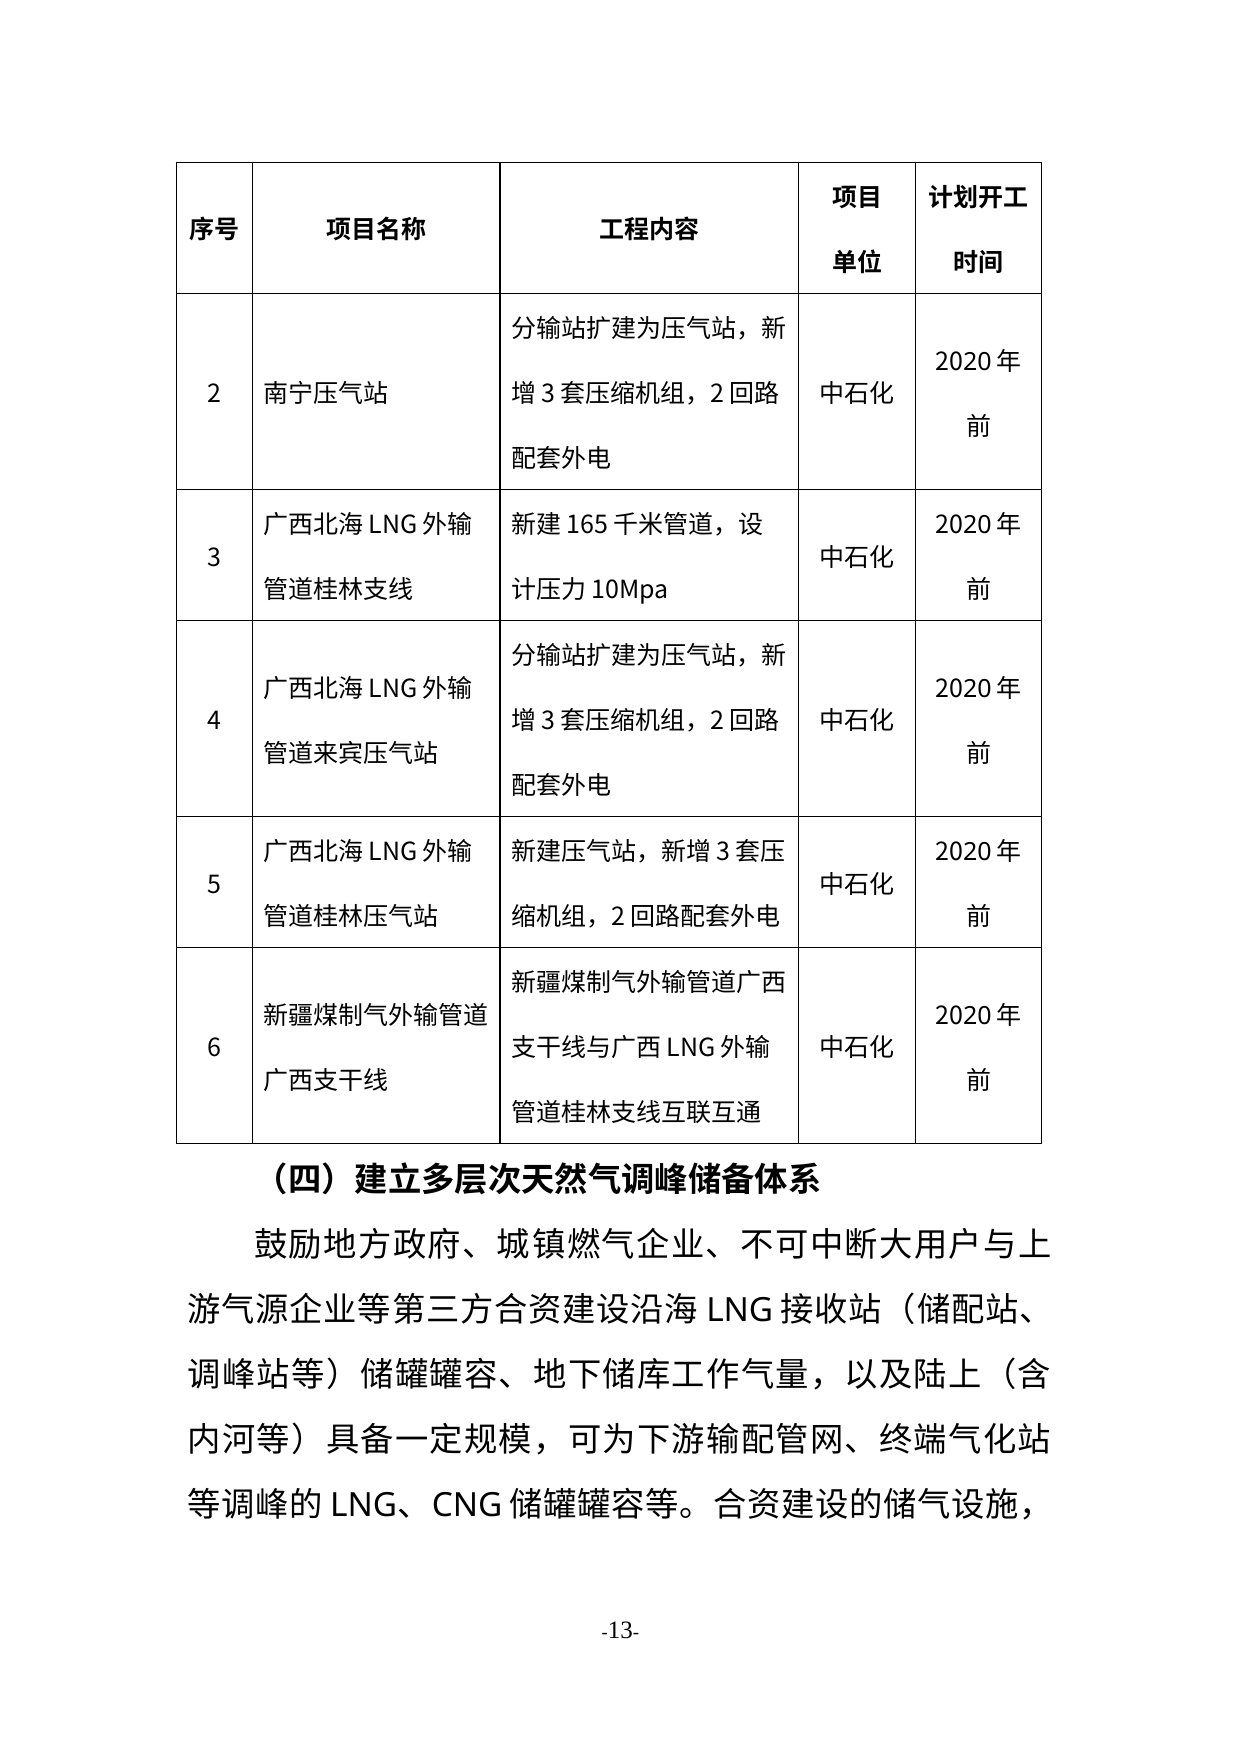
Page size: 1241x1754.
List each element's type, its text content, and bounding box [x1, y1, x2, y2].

table_cell 2020年前 [916, 817, 1041, 947]
table_cell 中石化 [799, 490, 915, 620]
table_cell 南宁压气站 [253, 294, 499, 489]
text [187, 1209, 1053, 1534]
table_cell 2020年前 [916, 948, 1041, 1143]
table_cell 新建压气站，新增3套压缩机组，2回路配套外电 [501, 817, 798, 947]
table_cell 中石化 [799, 948, 915, 1143]
table_cell 2020年前 [916, 490, 1041, 620]
table_header 项目 单位 [799, 163, 915, 293]
table_cell 中石化 [799, 621, 915, 816]
table_cell 2 [177, 294, 252, 489]
table_cell 2020年前 [916, 294, 1041, 489]
table_header 项目名称 [253, 163, 499, 293]
table_cell 分输站扩建为压气站，新增3套压缩机组，2回路配套外电 [501, 294, 798, 489]
table_cell 5 [177, 817, 252, 947]
table_cell 2020年前 [916, 621, 1041, 816]
table_cell 分输站扩建为压气站，新增3套压缩机组，2回路配套外电 [501, 621, 798, 816]
table_cell 中石化 [799, 817, 915, 947]
subtitle （四）建立多层次天然气调峰储备体系 [254, 1144, 1053, 1209]
table_cell 中石化 [799, 294, 915, 489]
table_cell 广西北海LNG外输管道来宾压气站 [253, 621, 499, 816]
table_cell 广西北海LNG外输管道桂林压气站 [253, 817, 499, 947]
table_cell 4 [177, 621, 252, 816]
table_cell 3 [177, 490, 252, 620]
table_header 计划开工 时间 [916, 163, 1041, 293]
table_cell 新疆煤制气外输管道广西支干线 [253, 948, 499, 1143]
table_cell 广西北海LNG外输管道桂林支线 [253, 490, 499, 620]
table_header 工程内容 [501, 163, 798, 293]
table_header 序号 [177, 163, 252, 293]
table_cell 新建165千米管道，设计压力10Mpa [501, 490, 798, 620]
table_cell 新疆煤制气外输管道广西支干线与广西LNG外输管道桂林支线互联互通 [501, 948, 798, 1143]
table_cell 6 [177, 948, 252, 1143]
